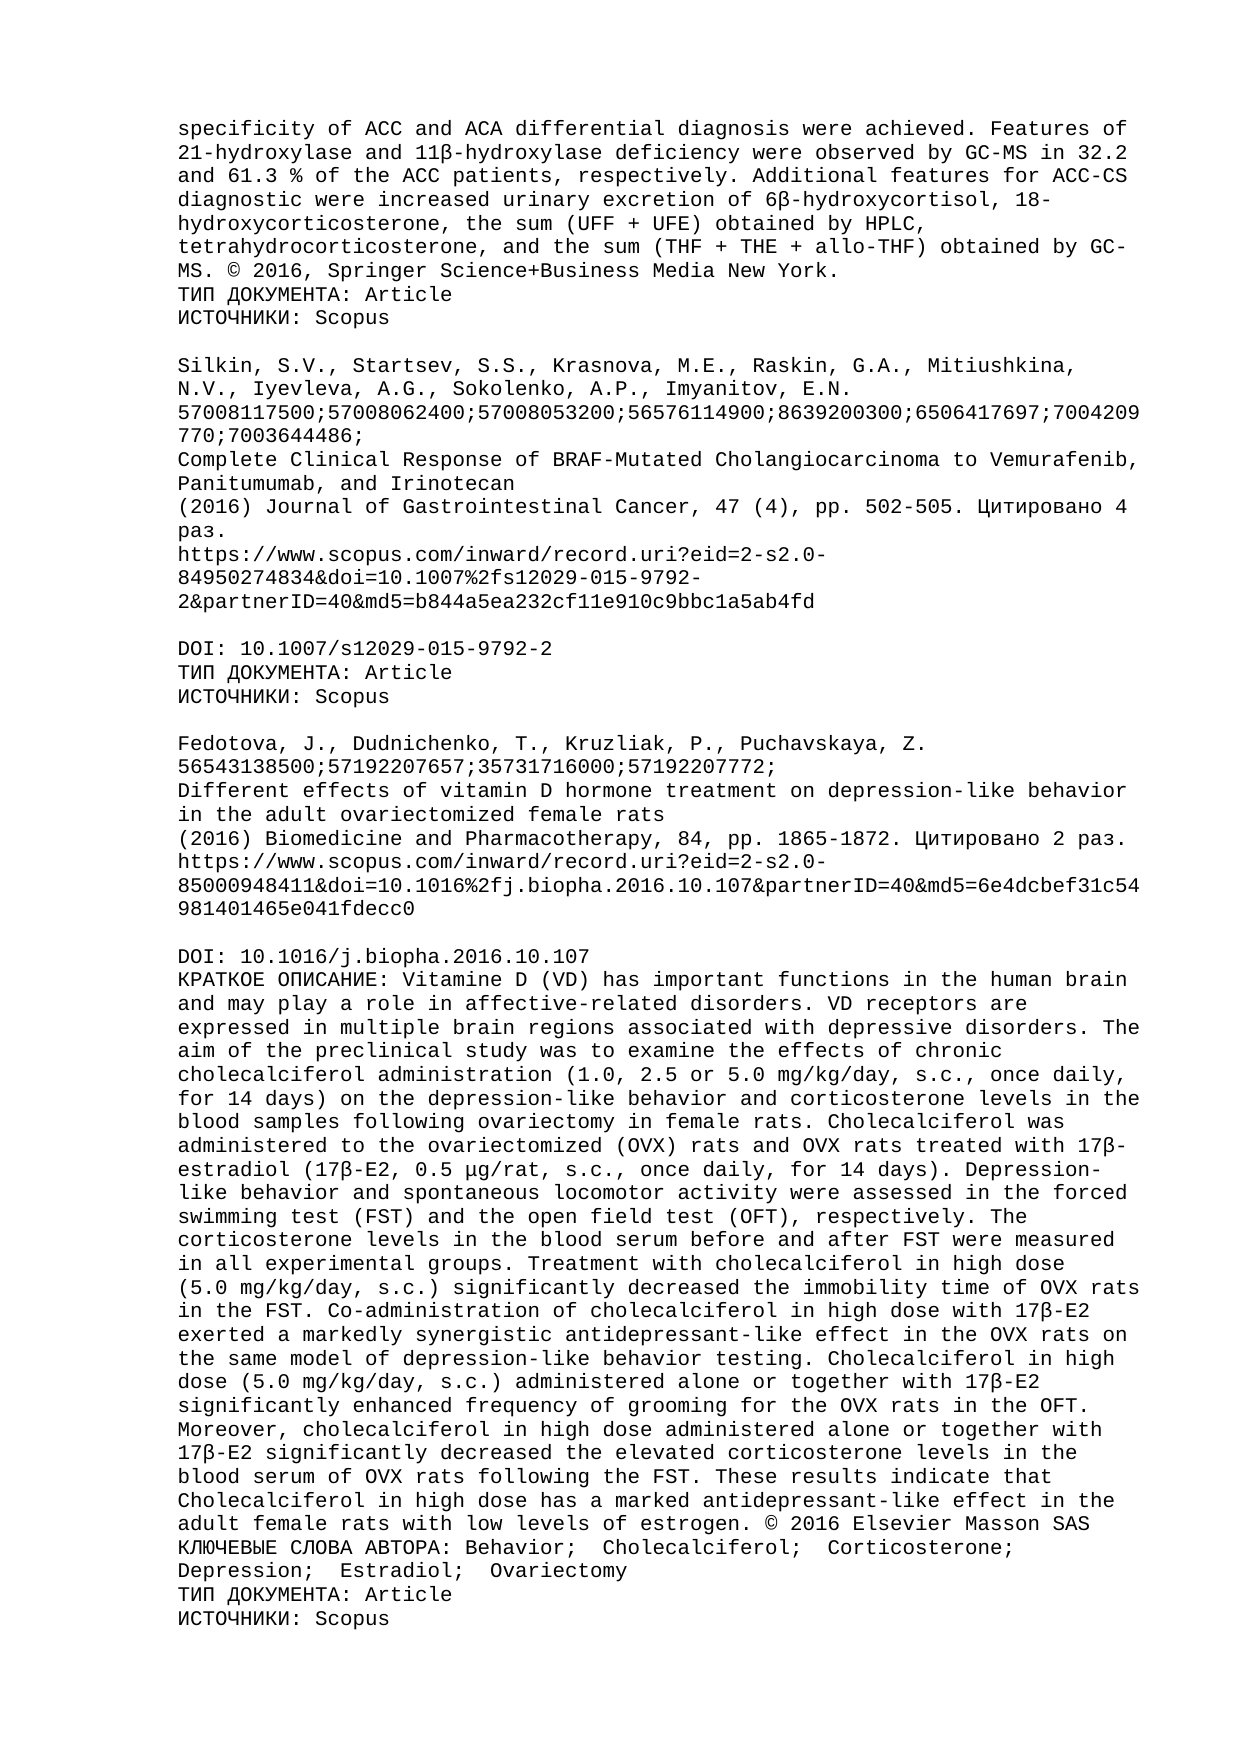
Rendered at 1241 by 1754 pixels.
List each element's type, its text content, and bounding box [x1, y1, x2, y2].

text (2016) Biomedicine and Pharmacotherapy, 84, pp. 1865-1872. Цитировано 2 раз. [177, 827, 1152, 851]
text КРАТКОЕ ОПИСАНИЕ: Vitamine D (VD) has important functions in the human brain and may play a role in affective-related disorders. VD receptors are expressed in multiple brain regions associated with depressive disorders. The aim of the preclinical study was to examine the effects of chronic cholecalciferol administration (1.0, 2.5 or 5.0 mg/kg/day, s.c., once daily, for 14 days) on the depression-like behavior and corticosterone levels in the blood samples following ovariectomy in female rats. Cholecalciferol was administered to the ovariectomized (OVX) rats and OVX rats treated with 17β-estradiol (17β-E2, 0.5 μg/rat, s.c., once daily, for 14 days). Depression-like behavior and spontaneous locomotor activity were assessed in the forced swimming test (FST) and the open field test (OFT), respectively. The corticosterone levels in the blood serum before and after FST were measured in all experimental groups. Treatment with cholecalciferol in high dose (5.0 mg/kg/day, s.c.) significantly decreased the immobility time of OVX rats in the FST. Co-administration of cholecalciferol in high dose with 17β-E2 exerted a markedly synergistic antidepressant-like effect in the OVX rats on the same model of depression-like behavior testing. Cholecalciferol in high dose (5.0 mg/kg/day, s.c.) administered alone or together with 17β-E2 significantly enhanced frequency of grooming for the OVX rats in the OFT. Moreover, cholecalciferol in high dose administered alone or together with 17β-E2 significantly decreased the elevated corticosterone levels in the blood serum of OVX rats following the FST. These results indicate that Cholecalciferol in high dose has a marked antidepressant-like effect in the adult female rats with low levels of estrogen. © 2016 Elsevier Masson SAS [177, 969, 1152, 1537]
text КЛЮЧЕВЫЕ СЛОВА АВТОРА: Behavior; Cholecalciferol; Corticosterone; Depression; Estradiol; Ovariectomy [177, 1537, 1152, 1584]
text ТИП ДОКУМЕНТА: Article [177, 662, 1152, 686]
text Different effects of vitamin D hormone treatment on depression-like behavior in the adult ovariectomized female rats [177, 780, 1152, 827]
text 57008117500;57008062400;57008053200;56576114900;8639200300;6506417697;7004209770;7003644486; [177, 402, 1152, 449]
text https://www.scopus.com/inward/record.uri?eid=2-s2.0-85000948411&doi=10.1016%2fj.biopha.2016.10.107&partnerID=40&md5=6e4dcbef31c54981401465e041fdecc0 [177, 851, 1152, 922]
text ИСТОЧНИКИ: Scopus [177, 1608, 1152, 1631]
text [177, 118, 1152, 284]
text Complete Clinical Response of BRAF-Mutated Cholangiocarcinoma to Vemurafenib, Panitumumab, and Irinotecan [177, 449, 1152, 496]
text ТИП ДОКУМЕНТА: Article [177, 284, 1152, 307]
text Fedotova, J., Dudnichenko, T., Kruzliak, P., Puchavskaya, Z. [177, 733, 1152, 757]
text DOI: 10.1016/j.biopha.2016.10.107 [177, 946, 1152, 969]
text ИСТОЧНИКИ: Scopus [177, 307, 1152, 331]
text 56543138500;57192207657;35731716000;57192207772; [177, 757, 1152, 780]
text (2016) Journal of Gastrointestinal Cancer, 47 (4), pp. 502-505. Цитировано 4 раз. [177, 496, 1152, 544]
text ТИП ДОКУМЕНТА: Article [177, 1584, 1152, 1608]
text ИСТОЧНИКИ: Scopus [177, 686, 1152, 709]
text Silkin, S.V., Startsev, S.S., Krasnova, M.E., Raskin, G.A., Mitiushkina, N.V., Iyevleva, A.G., Sokolenko, A.P., Imyanitov, E.N. [177, 354, 1152, 402]
text https://www.scopus.com/inward/record.uri?eid=2-s2.0-84950274834&doi=10.1007%2fs12029-015-9792-2&partnerID=40&md5=b844a5ea232cf11e910c9bbc1a5ab4fd [177, 544, 1152, 615]
text DOI: 10.1007/s12029-015-9792-2 [177, 638, 1152, 662]
